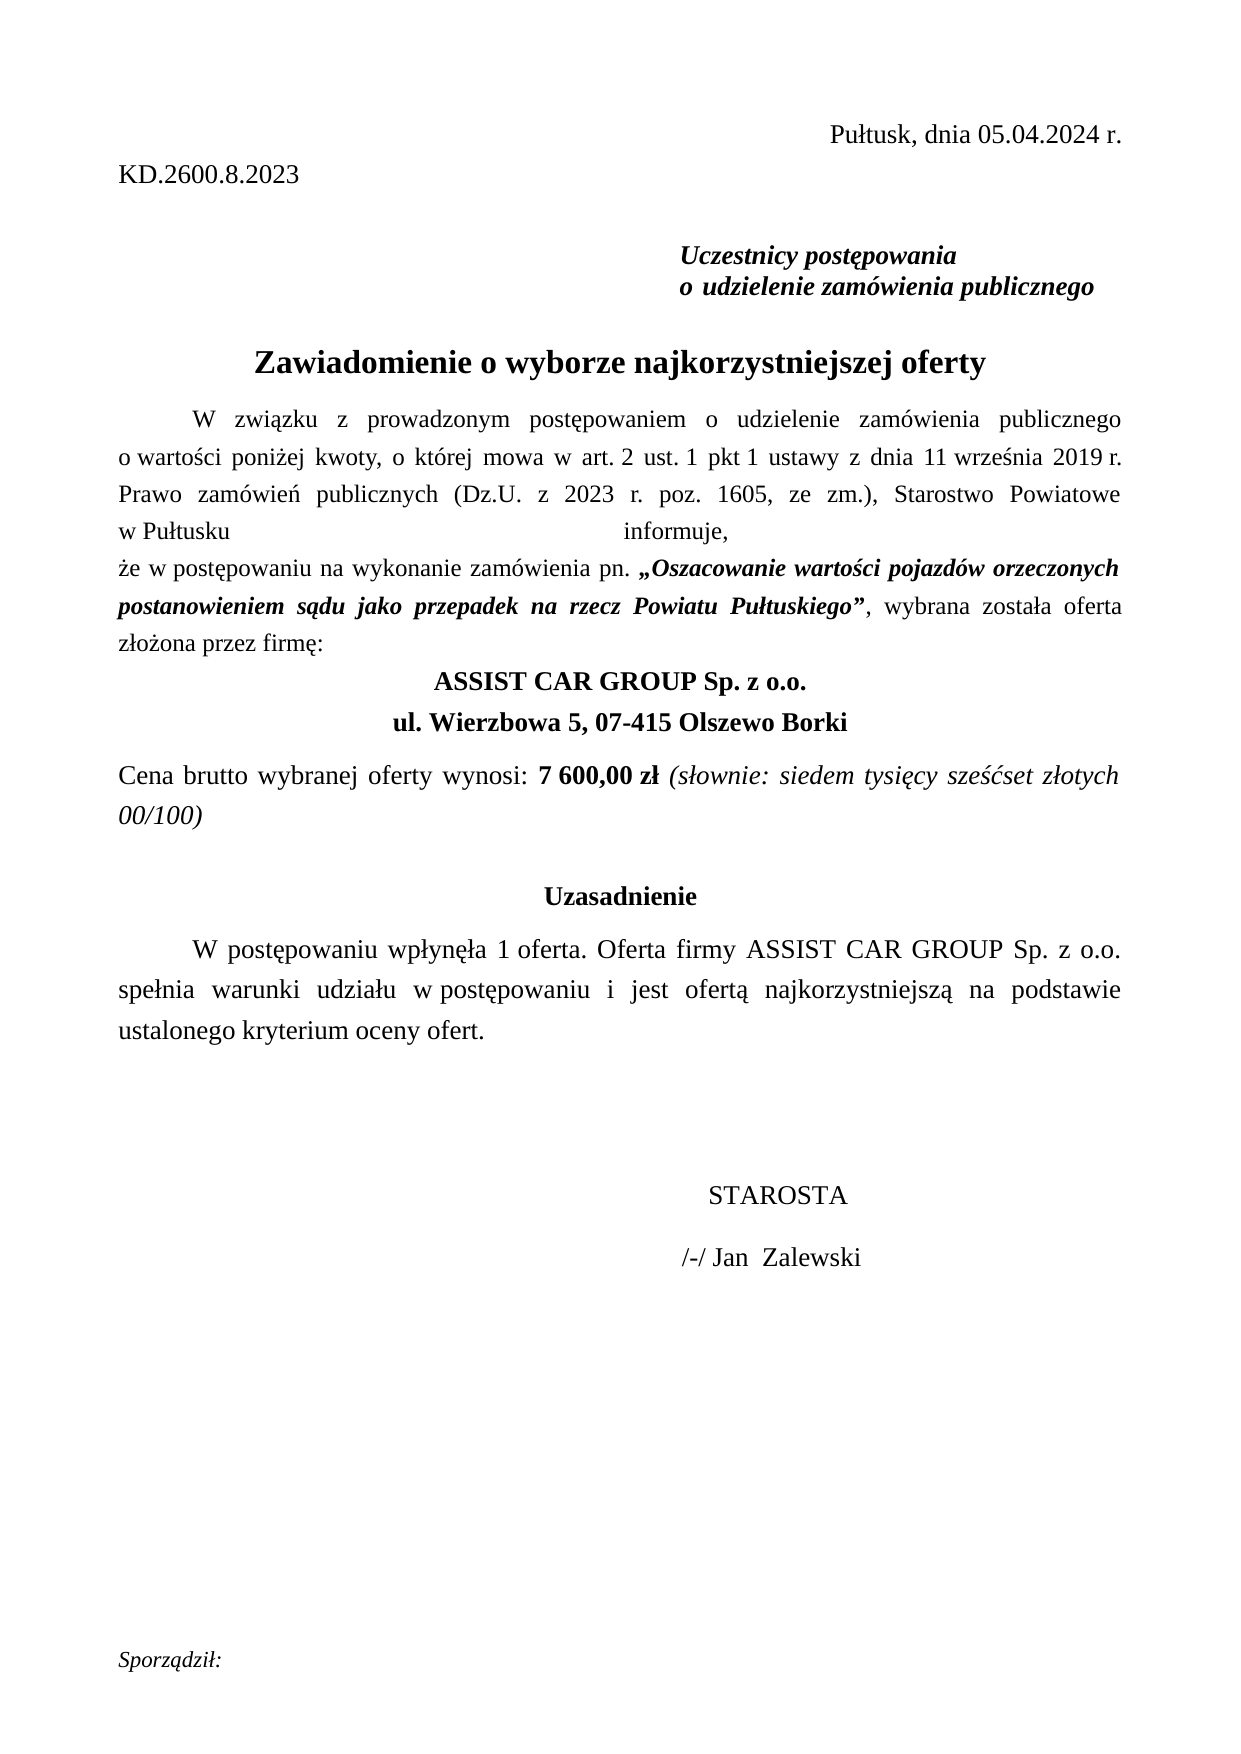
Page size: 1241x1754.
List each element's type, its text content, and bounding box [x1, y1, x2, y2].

text ul. Wierzbowa 5, 07-415 Olszewo Borki [118, 706, 1122, 737]
text Uczestnicy postępowania o udzielenie zamówienia publicznego [679, 239, 1122, 302]
text W związku z prowadzonym postępowaniem o udzielenie zamówienia publicznego o wartości poniżej kwoty, o której mowa w art. 2 ust. 1 pkt 1 ustawy z dnia 11 września 2019 r. Prawo zamówień publicznych (Dz.U. z 2023 r. poz. 1605, ze zm.), Starostwo Powiatowe w Pułtusku informuje, że w postępowaniu na wykonanie zamówienia pn. „Oszacowanie wartości pojazdów orzeczonych postanowieniem sądu jako przepadek na rzecz Powiatu Pułtuskiego”, wybrana została oferta złożona przez firmę: [118, 404, 1122, 657]
text STAROSTA /-/ Jan Zalewski [118, 1179, 1122, 1272]
text Cena brutto wybranej oferty wynosi: 7 600,00 zł (słownie: siedem tysięcy sześćset złotych 00/100) [118, 759, 1122, 830]
text Pułtusk, dnia 05.04.2024 r. [118, 118, 1122, 149]
text W postępowaniu wpłynęła 1 oferta. Oferta firmy ASSIST CAR GROUP Sp. z o.o. spełnia warunki udziału w postępowaniu i jest ofertą najkorzystniejszą na podstawie ustalonego kryterium oceny ofert. [118, 933, 1122, 1045]
text ASSIST CAR GROUP Sp. z o.o. [118, 665, 1122, 697]
text Zawiadomienie o wyborze najkorzystniejszej oferty [118, 342, 1122, 380]
text Uzasadnienie [118, 880, 1122, 911]
text KD.2600.8.2023 [118, 158, 1122, 190]
text Sporządził: [118, 1646, 1122, 1672]
